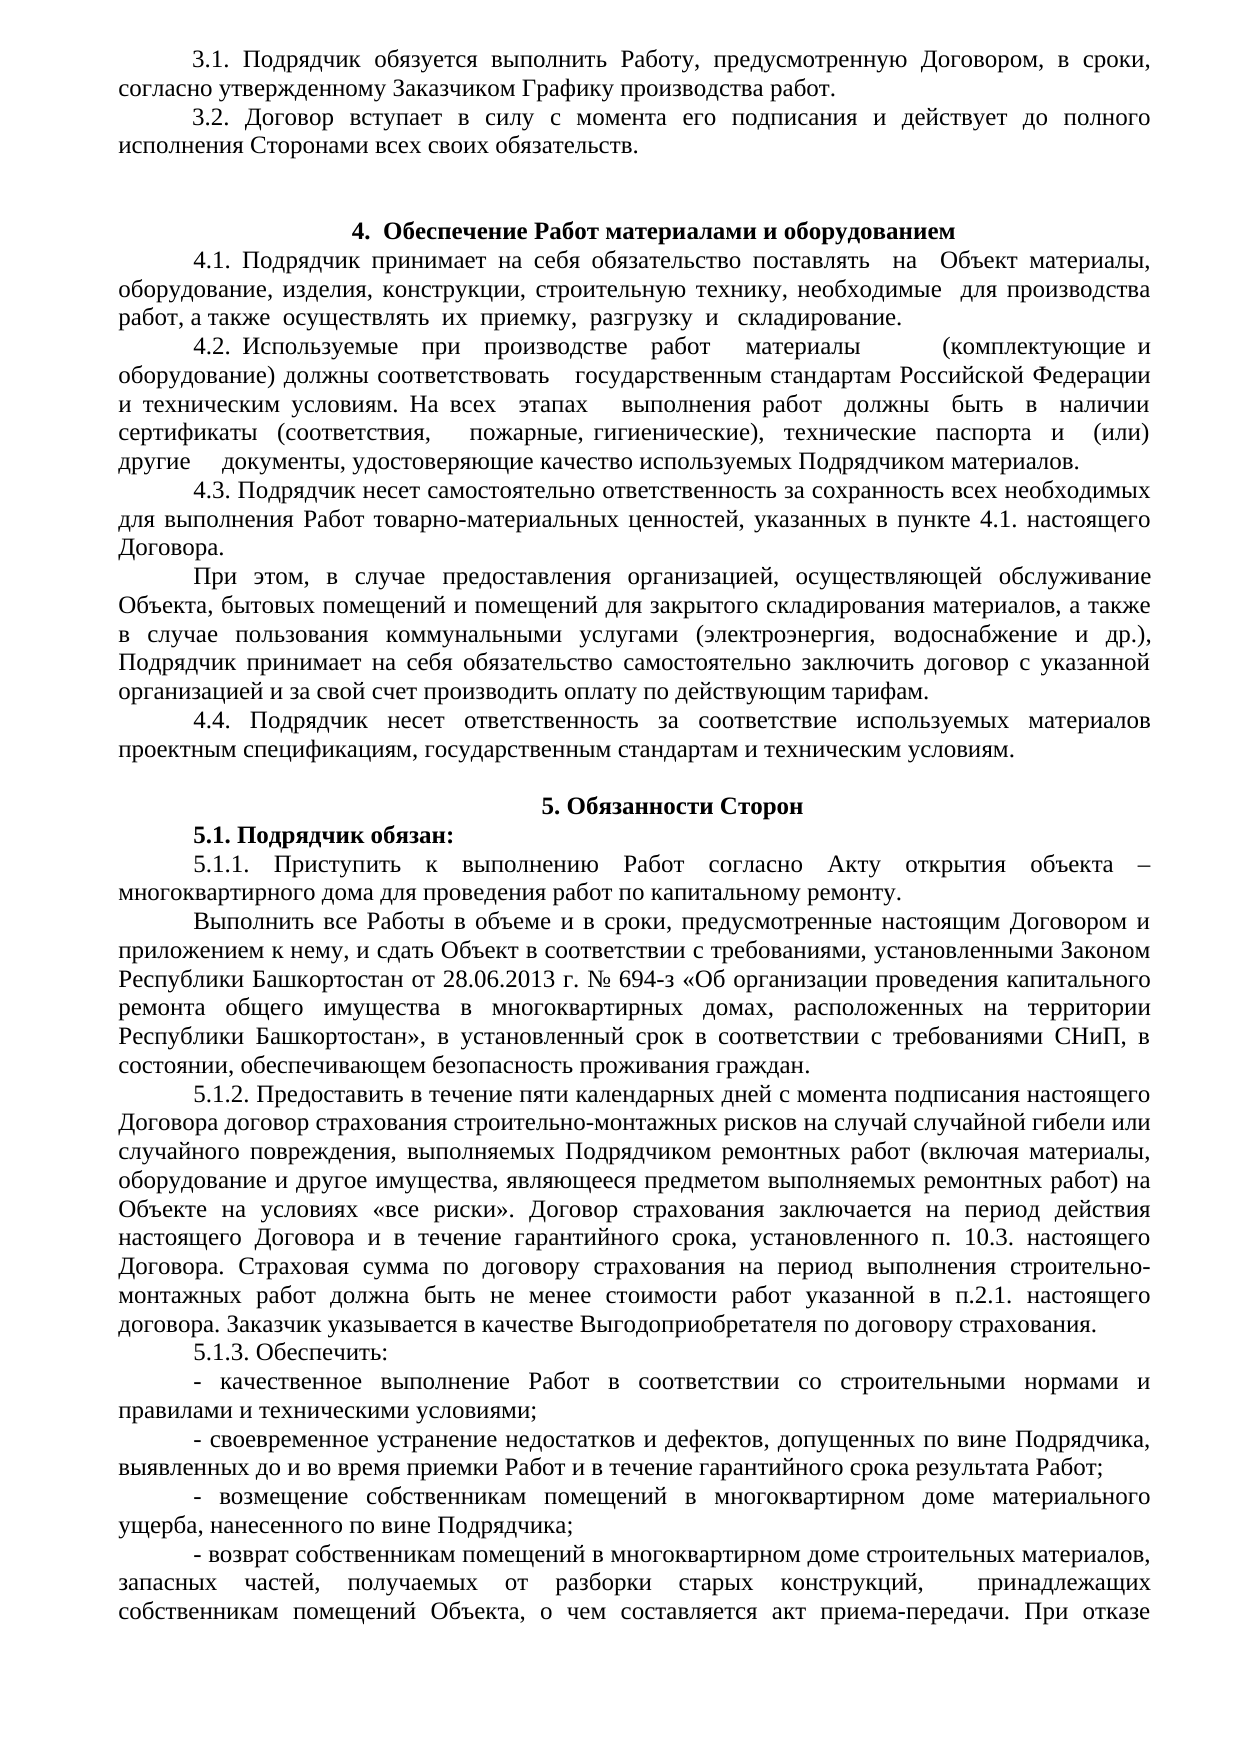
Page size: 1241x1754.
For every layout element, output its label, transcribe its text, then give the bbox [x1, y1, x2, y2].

text - возмещение собственникам помещений в многоквартирном доме материального ущерба, нанесенного по вине Подрядчика; [118, 1481, 1152, 1539]
text 5. Обязанности Сторон [118, 791, 1152, 820]
text 5.1. Подрядчик обязан: [118, 820, 1152, 849]
text При этом, в случае предоставления организацией, осуществляющей обслуживание Объекта, бытовых помещений и помещений для закрытого складирования материалов, а также в случае пользования коммунальными услугами (электроэнергия, водоснабжение и др.), Подрядчик принимает на себя обязательство самостоятельно заключить договор с указанной организацией и за свой счет производить оплату по действующим тарифам. [118, 561, 1152, 705]
text 4.3. Подрядчик несет самостоятельно ответственность за сохранность всех необходимых для выполнения Работ товарно-материальных ценностей, указанных в пункте 4.1. настоящего Договора. [118, 475, 1152, 561]
text 4. Обеспечение Работ материалами и оборудованием [156, 216, 1152, 245]
text - качественное выполнение Работ в соответствии со строительными нормами и правилами и техническими условиями; [118, 1366, 1152, 1424]
text 3.2. Договор вступает в силу с момента его подписания и действует до полного исполнения Сторонами всех своих обязательств. [118, 102, 1152, 159]
text - своевременное устранение недостатков и дефектов, допущенных по вине Подрядчика, выявленных до и во время приемки Работ и в течение гарантийного срока результата Работ; [118, 1424, 1152, 1481]
text 5.1.3. Обеспечить: [118, 1337, 1152, 1366]
text Выполнить все Работы в объеме и в сроки, предусмотренные настоящим Договором и приложением к нему, и сдать Объект в соответствии с требованиями, установленными Законом Республики Башкортостан от 28.06.2013 г. № 694-з «Об организации проведения капитального ремонта общего имущества в многоквартирных домах, расположенных на территории Республики Башкортостан», в установленный срок в соответствии с требованиями СНиП, в состоянии, обеспечивающем безопасность проживания граждан. [118, 906, 1152, 1079]
text 5.1.1. Приступить к выполнению Работ согласно Акту открытия объекта – многоквартирного дома для проведения работ по капитальному ремонту. [118, 849, 1152, 906]
text 4.2. Используемые при производстве работ материалы (комплектующие и оборудование) должны соответствовать государственным стандартам Российской Федерации и техническим условиям. На всех этапах выполнения работ должны быть в наличии сертификаты (соответствия, пожарные, гигиенические), технические паспорта и (или) другие документы, удостоверяющие качество используемых Подрядчиком материалов. [118, 331, 1152, 475]
text 5.1.2. Предоставить в течение пяти календарных дней с момента подписания настоящего Договора договор страхования строительно-монтажных рисков на случай случайной гибели или случайного повреждения, выполняемых Подрядчиком ремонтных работ (включая материалы, оборудование и другое имущества, являющееся предметом выполняемых ремонтных работ) на Объекте на условиях «все риски». Договор страхования заключается на период действия настоящего Договора и в течение гарантийного срока, установленного п. 10.3. настоящего Договора. Страховая сумма по договору страхования на период выполнения строительно-монтажных работ должна быть не менее стоимости работ указанной в п.2.1. настоящего договора. Заказчик указывается в качестве Выгодоприобретателя по договору страхования. [118, 1079, 1152, 1337]
text 3.1. Подрядчик обязуется выполнить Работу, предусмотренную Договором, в сроки, согласно утвержденному Заказчиком Графику производства работ. [118, 44, 1152, 102]
text 4.4. Подрядчик несет ответственность за соответствие используемых материалов проектным спецификациям, государственным стандартам и техническим условиям. [118, 705, 1152, 762]
text 4.1. Подрядчик принимает на себя обязательство поставлять на Объект материалы, оборудование, изделия, конструкции, строительную технику, необходимые для производства работ, а также осуществлять их приемку, разгрузку и складирование. [118, 245, 1152, 331]
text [118, 1539, 1152, 1625]
